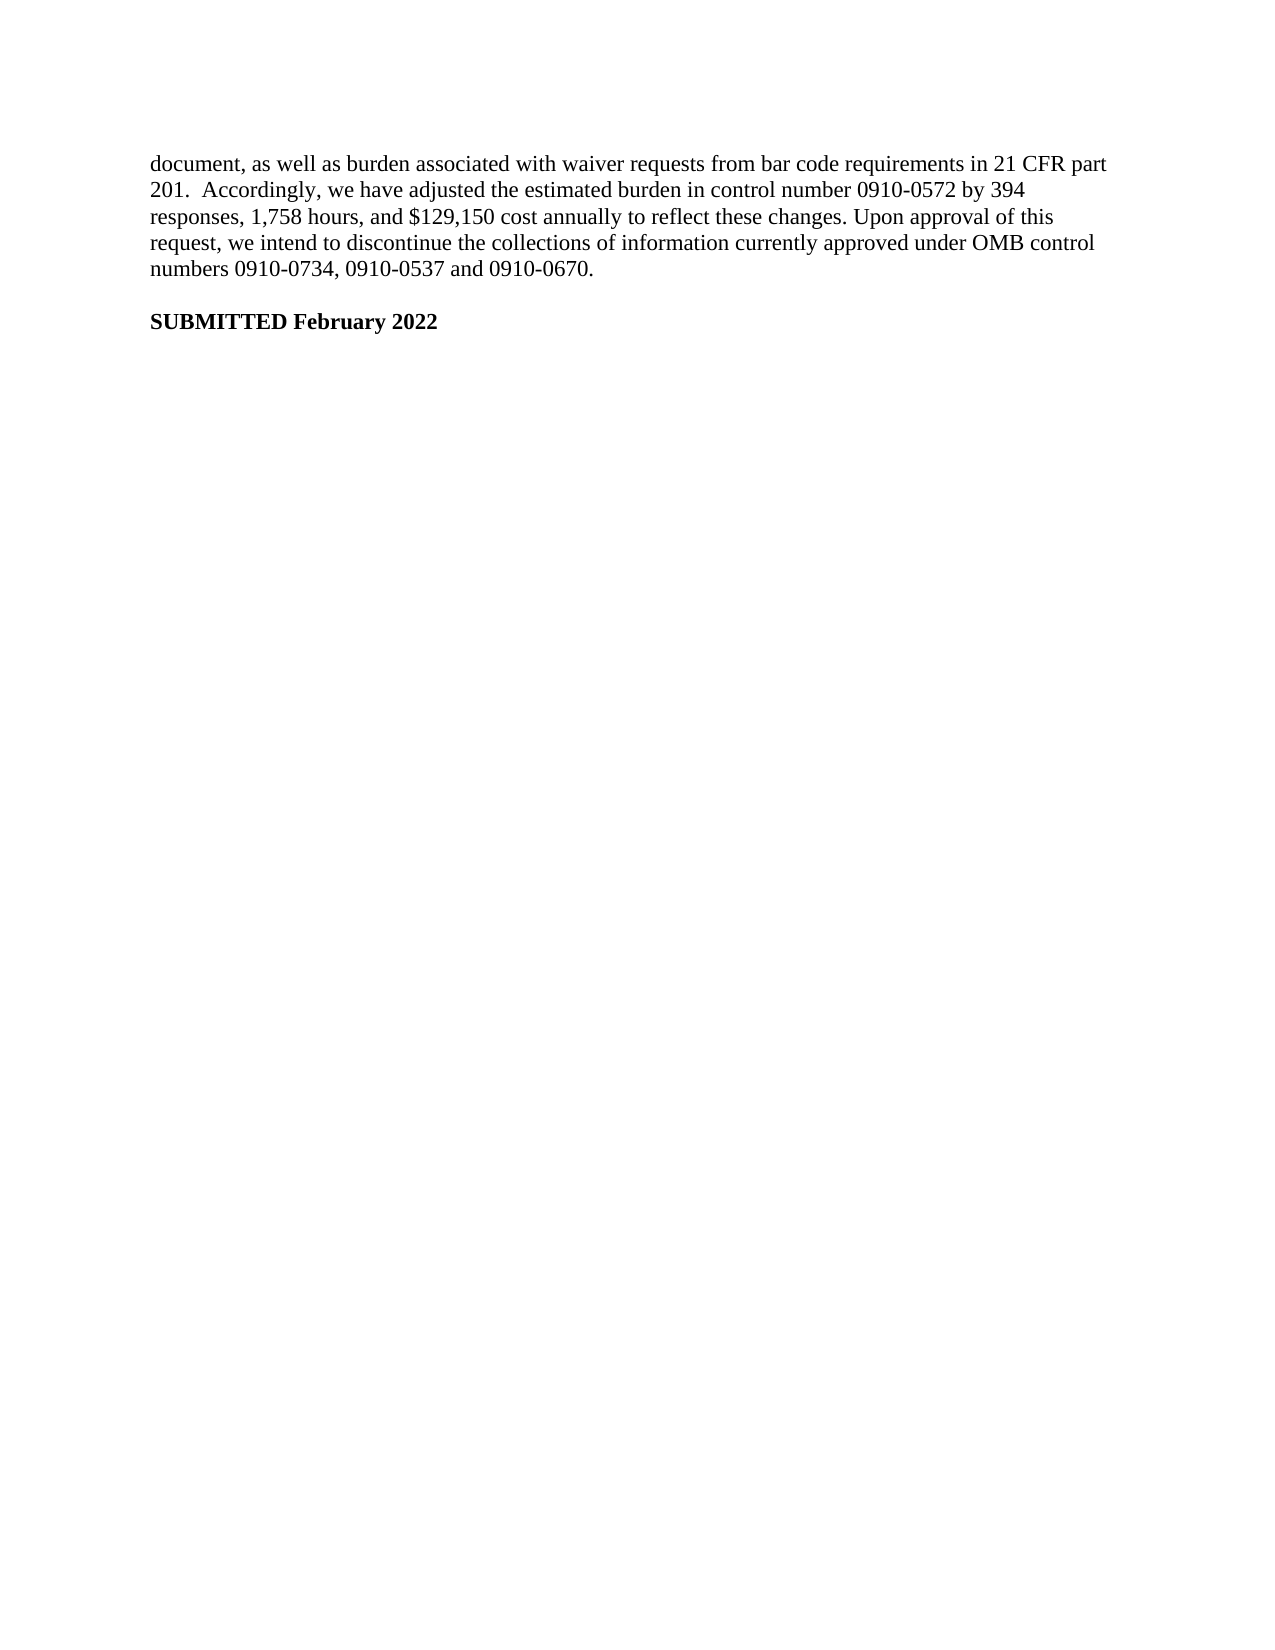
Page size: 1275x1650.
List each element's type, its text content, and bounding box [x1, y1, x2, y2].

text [150, 150, 1125, 282]
text SUBMITTED February 2022 [150, 308, 1125, 334]
